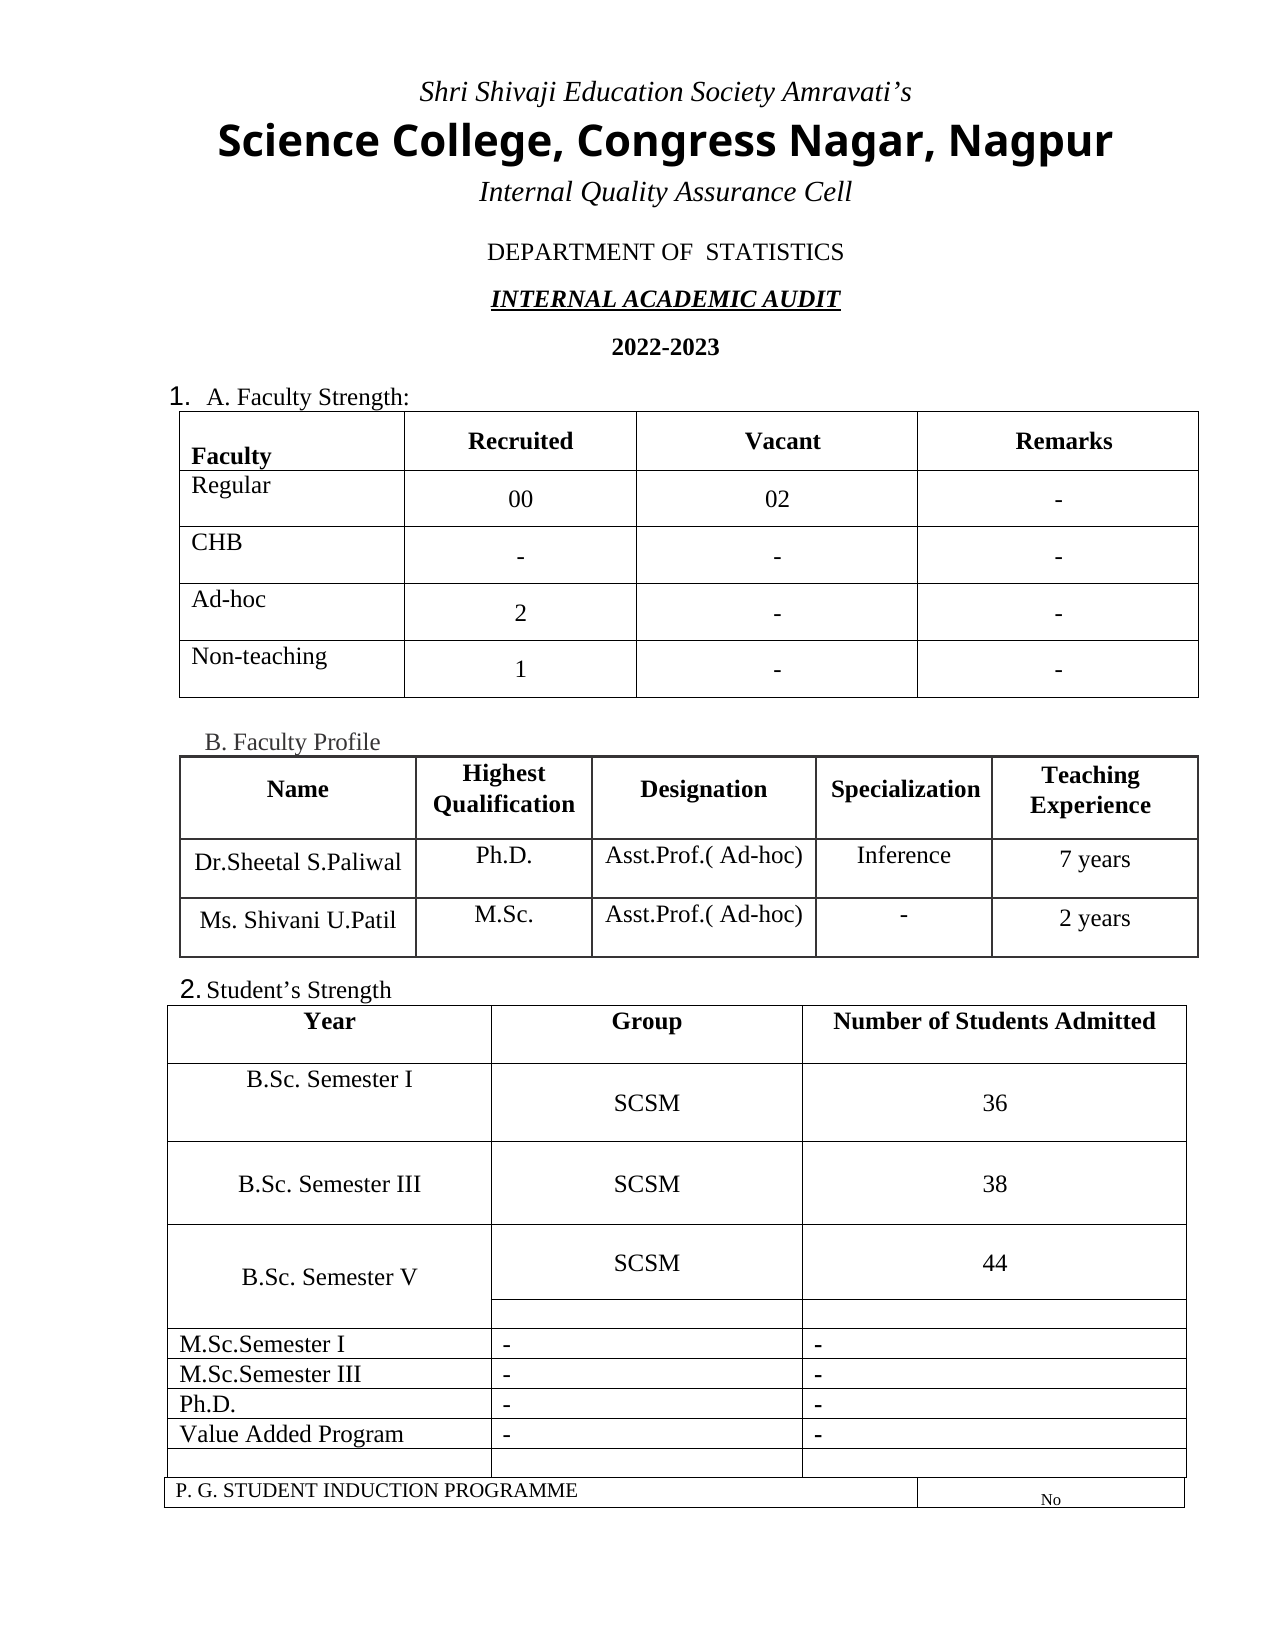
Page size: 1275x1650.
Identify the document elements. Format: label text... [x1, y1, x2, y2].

table_cell [492, 1449, 802, 1477]
table_header Specialization [817, 758, 991, 838]
table_cell - [637, 584, 917, 640]
table_cell 38 [803, 1142, 1186, 1224]
table_cell 1 [405, 641, 636, 697]
table_cell M.Sc.Semester III [168, 1359, 491, 1388]
text Internal Quality Assurance Cell [150, 174, 1181, 208]
table_cell - [492, 1419, 802, 1447]
table_cell Regular [180, 471, 404, 526]
text B. Faculty Profile [150, 727, 1181, 755]
table_cell [803, 1449, 1186, 1477]
table_cell B.Sc. Semester V [168, 1225, 491, 1328]
table_cell [168, 1449, 491, 1477]
table_header Designation [593, 758, 815, 838]
table_cell - [492, 1359, 802, 1388]
table_header Highest Qualification [417, 758, 591, 838]
table_cell 2 [405, 584, 636, 640]
table_header Remarks [918, 412, 1198, 469]
table_cell M.Sc. [417, 899, 591, 956]
table_cell B.Sc. Semester I [168, 1064, 491, 1141]
table_cell - [918, 641, 1198, 697]
text Shri Shivaji Education Society Amravati’s [150, 74, 1181, 107]
list Student’s Strength [179, 973, 1181, 1005]
table_cell Non-teaching [180, 641, 404, 697]
table_cell - [918, 584, 1198, 640]
table_cell 44 [803, 1225, 1186, 1298]
table_header Teaching Experience [993, 758, 1197, 838]
table_cell - [918, 471, 1198, 526]
table_cell - [405, 527, 636, 583]
table_cell Inference [817, 840, 991, 897]
table_header Faculty [180, 412, 404, 469]
table_cell Ph.D. [168, 1389, 491, 1418]
table_cell Ad-hoc [180, 584, 404, 640]
table_cell 2 years [993, 899, 1197, 956]
table_cell Asst.Prof.( Ad-hoc) [593, 899, 815, 956]
table_cell No [918, 1478, 1184, 1507]
table_cell - [803, 1419, 1186, 1447]
table_cell [803, 1300, 1186, 1328]
text DEPARTMENT OF STATISTICS [150, 237, 1181, 265]
table_cell P. G. STUDENT INDUCTION PROGRAMME [165, 1478, 917, 1507]
table_cell Ph.D. [417, 840, 591, 897]
text Science College, Congress Nagar, Nagpur [150, 110, 1181, 169]
table_header Vacant [637, 412, 917, 469]
table_header Number of Students Admitted [803, 1006, 1186, 1063]
table_cell M.Sc.Semester I [168, 1329, 491, 1358]
table_cell [492, 1300, 802, 1328]
table_cell - [492, 1389, 802, 1418]
table_cell - [803, 1389, 1186, 1418]
list A. Faculty Strength: [169, 380, 1181, 411]
table_cell B.Sc. Semester III [168, 1142, 491, 1224]
table_cell Dr.Sheetal S.Paliwal [181, 840, 415, 897]
table_cell SCSM [492, 1064, 802, 1141]
table_header Year [168, 1006, 491, 1063]
table_cell SCSM [492, 1225, 802, 1298]
table_cell - [803, 1329, 1186, 1358]
table_cell - [637, 641, 917, 697]
table_cell 7 years [993, 840, 1197, 897]
table_cell 36 [803, 1064, 1186, 1141]
table_cell Value Added Program [168, 1419, 491, 1447]
text INTERNAL ACADEMIC AUDIT [150, 284, 1181, 313]
text 2022-2023 [150, 332, 1181, 361]
table_header Name [181, 758, 415, 838]
table_header Recruited [405, 412, 636, 469]
table_cell - [918, 527, 1198, 583]
table_cell SCSM [492, 1142, 802, 1224]
table_cell - [817, 899, 991, 956]
table_cell 02 [637, 471, 917, 526]
table_cell - [637, 527, 917, 583]
table_cell Asst.Prof.( Ad-hoc) [593, 840, 815, 897]
table_cell CHB [180, 527, 404, 583]
table_header Group [492, 1006, 802, 1063]
table_cell 00 [405, 471, 636, 526]
table_cell Ms. Shivani U.Patil [181, 899, 415, 956]
table_cell - [492, 1329, 802, 1358]
table_cell - [803, 1359, 1186, 1388]
